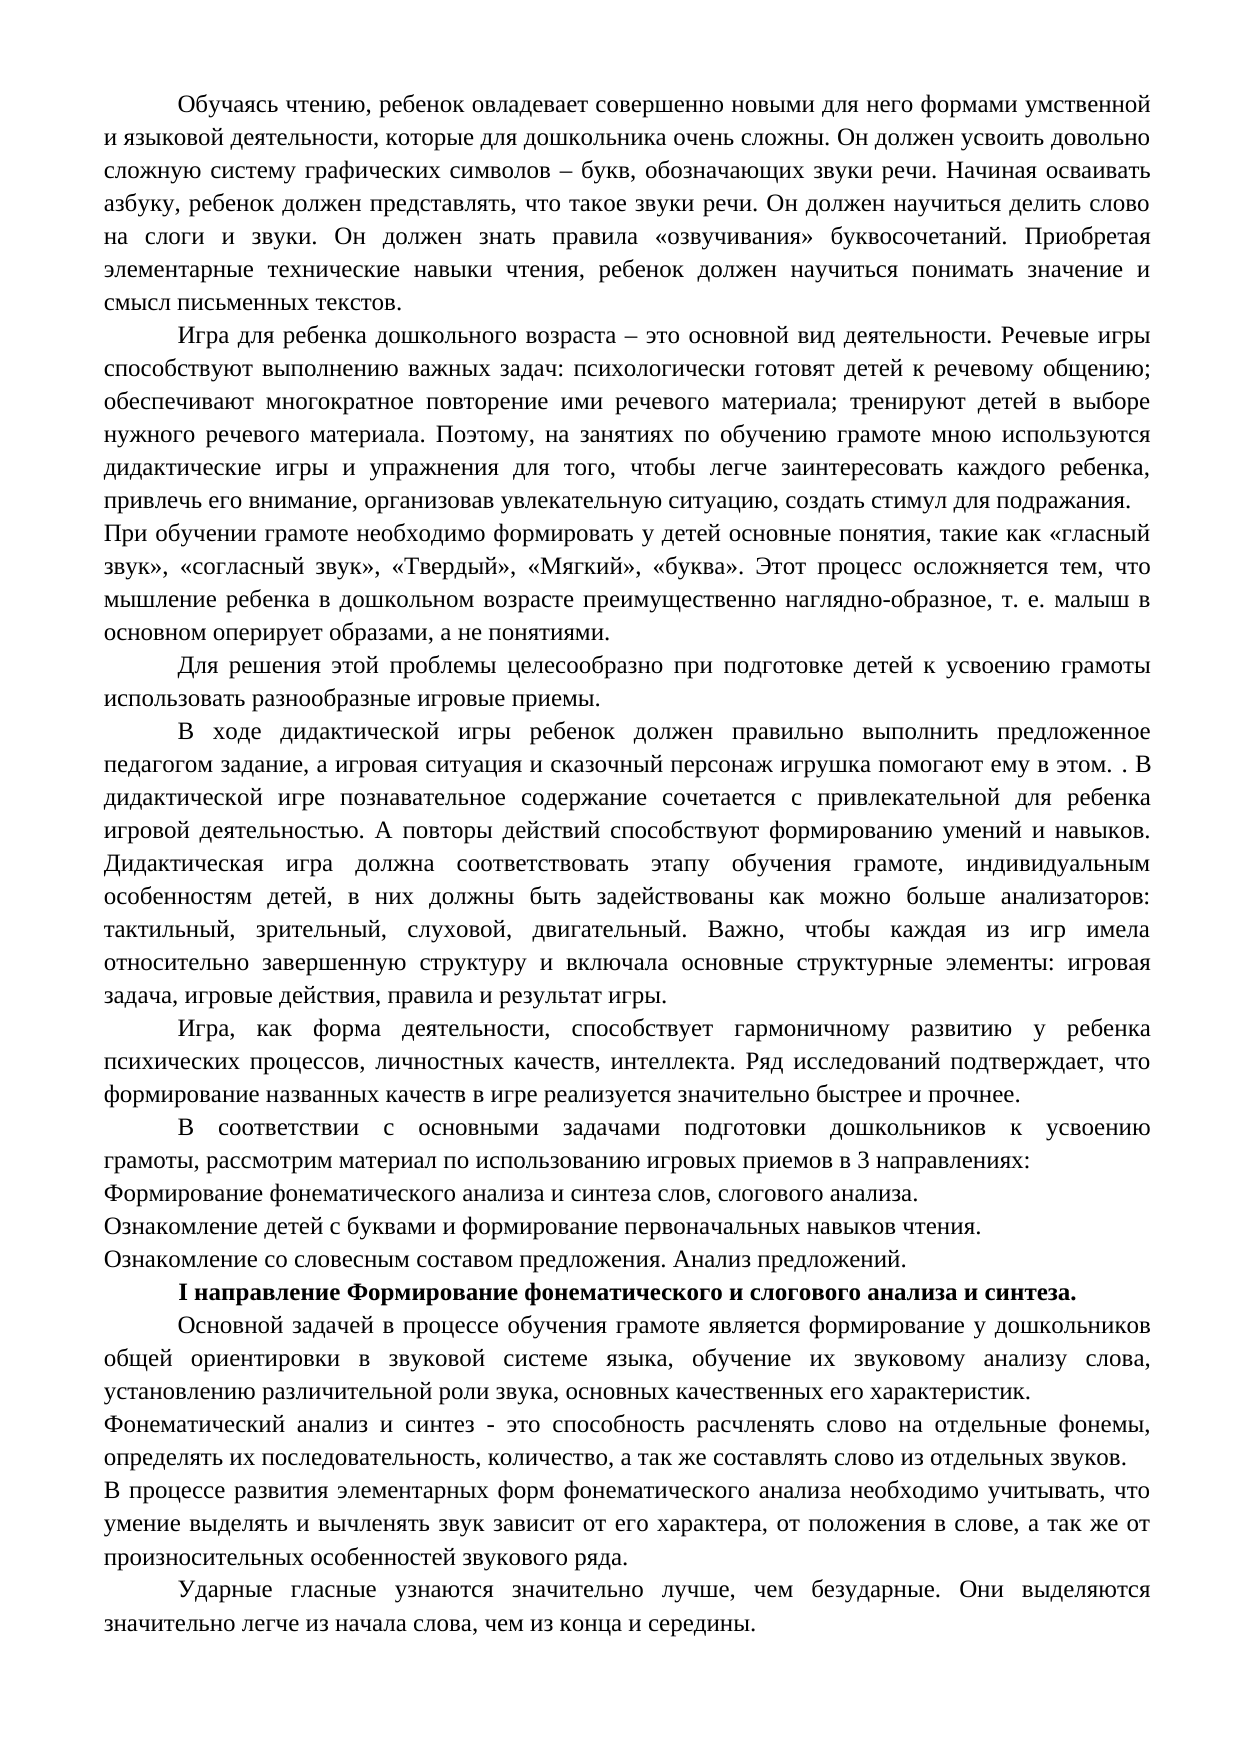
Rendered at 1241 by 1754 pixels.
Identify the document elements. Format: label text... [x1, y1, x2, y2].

text Обучаясь чтению, ребенок овладевает совершенно новыми для него формами умственной и языковой деятельности, которые для дошкольника очень сложны. Он должен усвоить довольно сложную систему графических символов – букв, обозначающих звуки речи. Начиная осваивать азбуку, ребенок должен представлять, что такое звуки речи. Он должен научиться делить слово на слоги и звуки. Он должен знать правила «озвучивания» буквосочетаний. Приобретая элементарные технические навыки чтения, ребенок должен научиться понимать значение и смысл письменных текстов. [103, 89, 1152, 316]
text Ознакомление детей с буквами и формирование первоначальных навыков чтения. [103, 1211, 1152, 1240]
text Основной задачей в процессе обучения грамоте является формирование у дошкольников общей ориентировки в звуковой системе языка, обучение их звуковому анализу слова, установлению различительной роли звука, основных качественных его характеристик. [103, 1310, 1152, 1405]
text I направление Формирование фонематического и слогового анализа и синтеза. [103, 1277, 1152, 1306]
text В соответствии с основными задачами подготовки дошкольников к усвоению грамоты, рассмотрим материал по использованию игровых приемов в 3 направлениях: [103, 1112, 1152, 1174]
text Ударные гласные узнаются значительно лучше, чем безударные. Они выделяются значительно легче из начала слова, чем из конца и середины. [103, 1574, 1152, 1636]
text Игра, как форма деятельности, способствует гармоничному развитию у ребенка психических процессов, личностных качеств, интеллекта. Ряд исследований подтверждает, что формирование названных качеств в игре реализуется значительно быстрее и прочнее. [103, 1013, 1152, 1108]
text В процессе развития элементарных форм фонематического анализа необходимо учитывать, что умение выделять и вычленять звук зависит от его характера, от положения в слове, а так же от произносительных особенностей звукового ряда. [103, 1476, 1152, 1570]
text При обучении грамоте необходимо формировать у детей основные понятия, такие как «гласный звук», «согласный звук», «Твердый», «Мягкий», «буква». Этот процесс осложняется тем, что мышление ребенка в дошкольном возрасте преимущественно наглядно-образное, т. е. малыш в основном оперирует образами, а не понятиями. [103, 518, 1152, 646]
text Для решения этой проблемы целесообразно при подготовке детей к усвоению грамоты использовать разнообразные игровые приемы. [103, 650, 1152, 712]
text В ходе дидактической игры ребенок должен правильно выполнить предложенное педагогом задание, а игровая ситуация и сказочный персонаж игрушка помогают ему в этом. . В дидактической игре познавательное содержание сочетается с привлекательной для ребенка игровой деятельностью. А повторы действий способствуют формированию умений и навыков. Дидактическая игра должна соответствовать этапу обучения грамоте, индивидуальным особенностям детей, в них должны быть задействованы как можно больше анализаторов: тактильный, зрительный, слуховой, двигательный. Важно, чтобы каждая из игр имела относительно завершенную структуру и включала основные структурные элементы: игровая задача, игровые действия, правила и результат игры. [103, 716, 1152, 1009]
text Формирование фонематического анализа и синтеза слов, слогового анализа. [103, 1178, 1152, 1207]
text Игра для ребенка дошкольного возраста – это основной вид деятельности. Речевые игры способствуют выполнению важных задач: психологически готовят детей к речевому общению; обеспечивают многократное повторение ими речевого материала; тренируют детей в выборе нужного речевого материала. Поэтому, на занятиях по обучению грамоте мною используются дидактические игры и упражнения для того, чтобы легче заинтересовать каждого ребенка, привлечь его внимание, организовав увлекательную ситуацию, создать стимул для подражания. [103, 320, 1152, 514]
text Ознакомление со словесным составом предложения. Анализ предложений. [103, 1244, 1152, 1273]
text Фонематический анализ и синтез - это способность расчленять слово на отдельные фонемы, определять их последовательность, количество, а так же составлять слово из отдельных звуков. [103, 1409, 1152, 1471]
